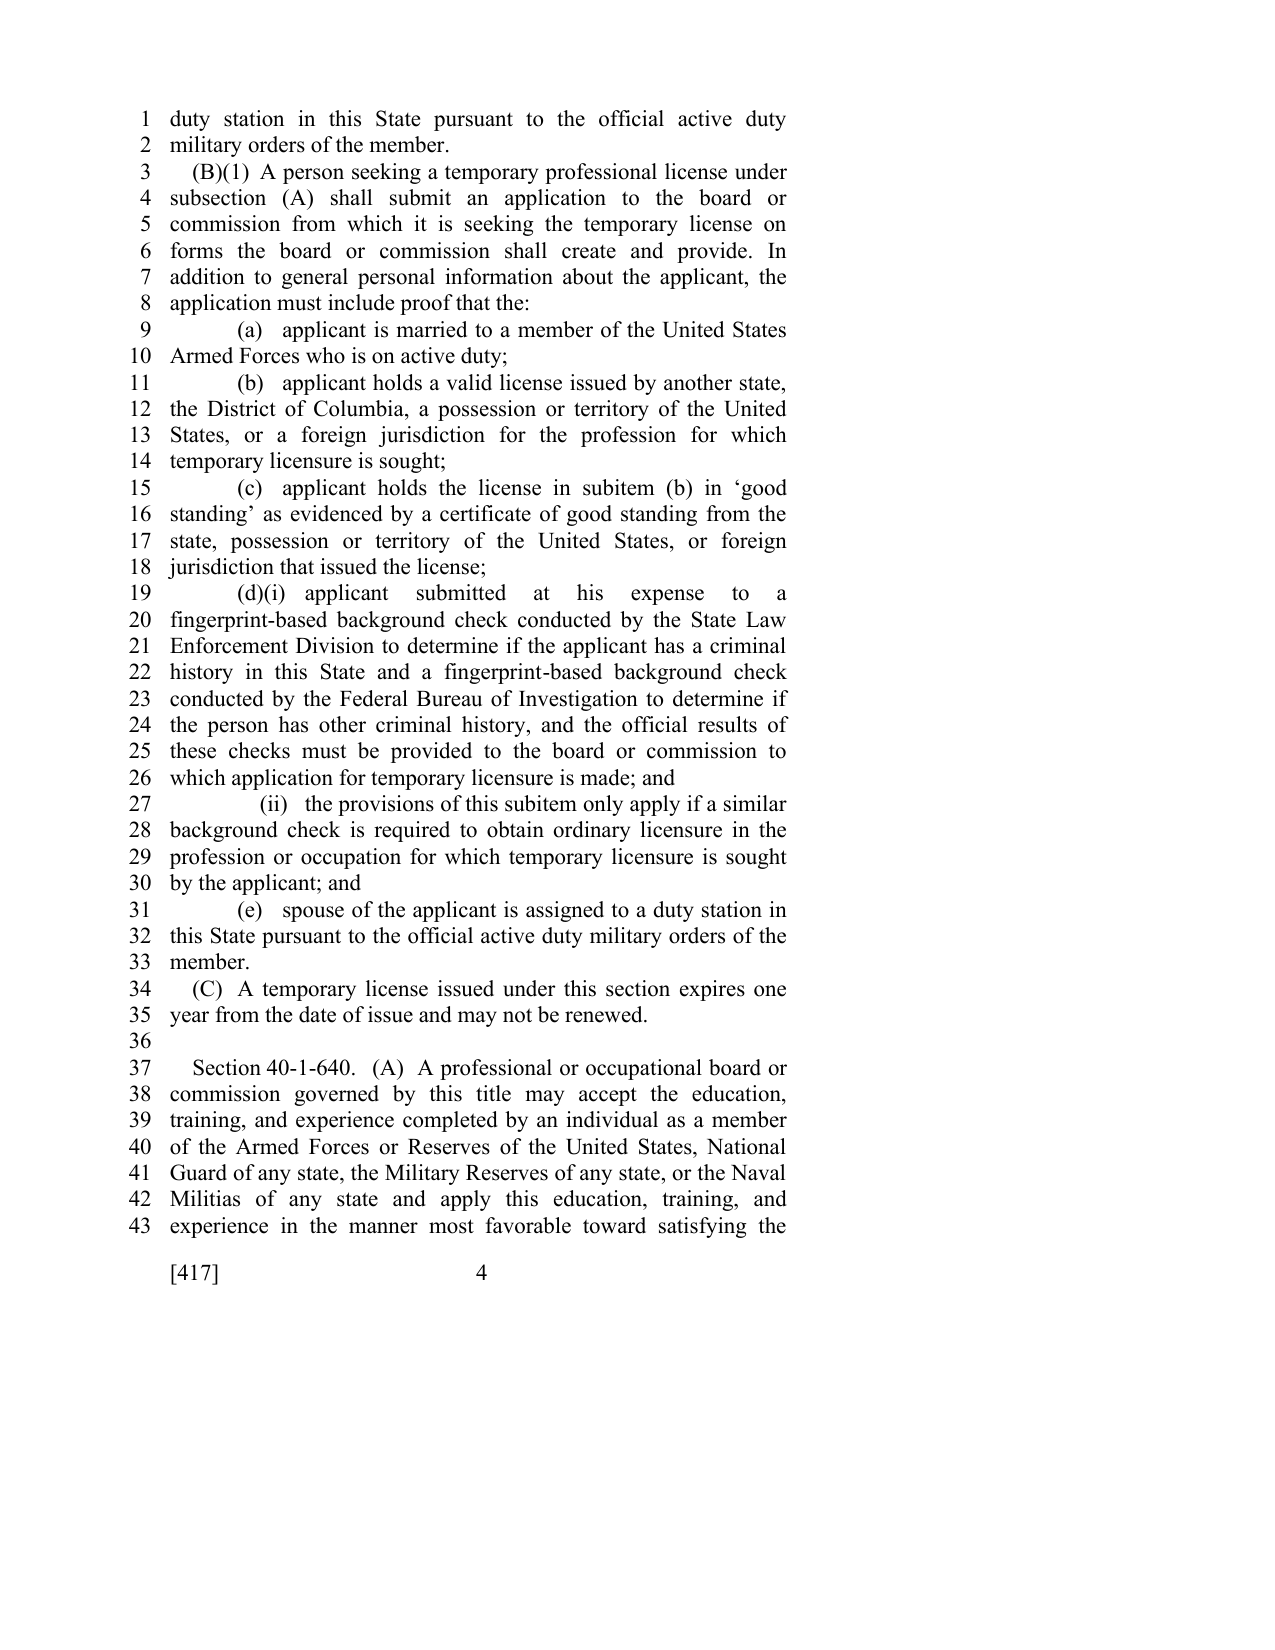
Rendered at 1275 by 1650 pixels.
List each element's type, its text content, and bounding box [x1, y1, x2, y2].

text (B)(1) A person seeking a temporary professional license under subsection (A) shall submit an application to the board or commission from which it is seeking the temporary license on forms the board or commission shall create and provide. In addition to general personal information about the applicant, the application must include proof that the: [169, 158, 787, 316]
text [169, 1054, 787, 1238]
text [169, 105, 787, 158]
text (b) applicant holds a valid license issued by another state, the District of Columbia, a possession or territory of the United States, or a foreign jurisdiction for the profession for which temporary licensure is sought; [169, 368, 787, 474]
text (C) A temporary license issued under this section expires one year from the date of issue and may not be renewed. [169, 975, 787, 1027]
text (d)(i) applicant submitted at his expense to a fingerprint-based background check conducted by the State Law Enforcement Division to determine if the applicant has a criminal history in this State and a fingerprint-based background check conducted by the Federal Bureau of Investigation to determine if the person has other criminal history, and the official results of these checks must be provided to the board or commission to which application for temporary licensure is made; and [169, 579, 787, 790]
text (c) applicant holds the license in subitem (b) in ‘good standing’ as evidenced by a certificate of good standing from the state, possession or territory of the United States, or foreign jurisdiction that issued the license; [169, 474, 787, 579]
text (ii) the provisions of this subitem only apply if a similar background check is required to obtain ordinary licensure in the profession or occupation for which temporary licensure is sought by the applicant; and [169, 790, 787, 896]
text (a) applicant is married to a member of the United States Armed Forces who is on active duty; [169, 316, 787, 368]
text (e) spouse of the applicant is assigned to a duty station in this State pursuant to the official active duty military orders of the member. [169, 896, 787, 975]
